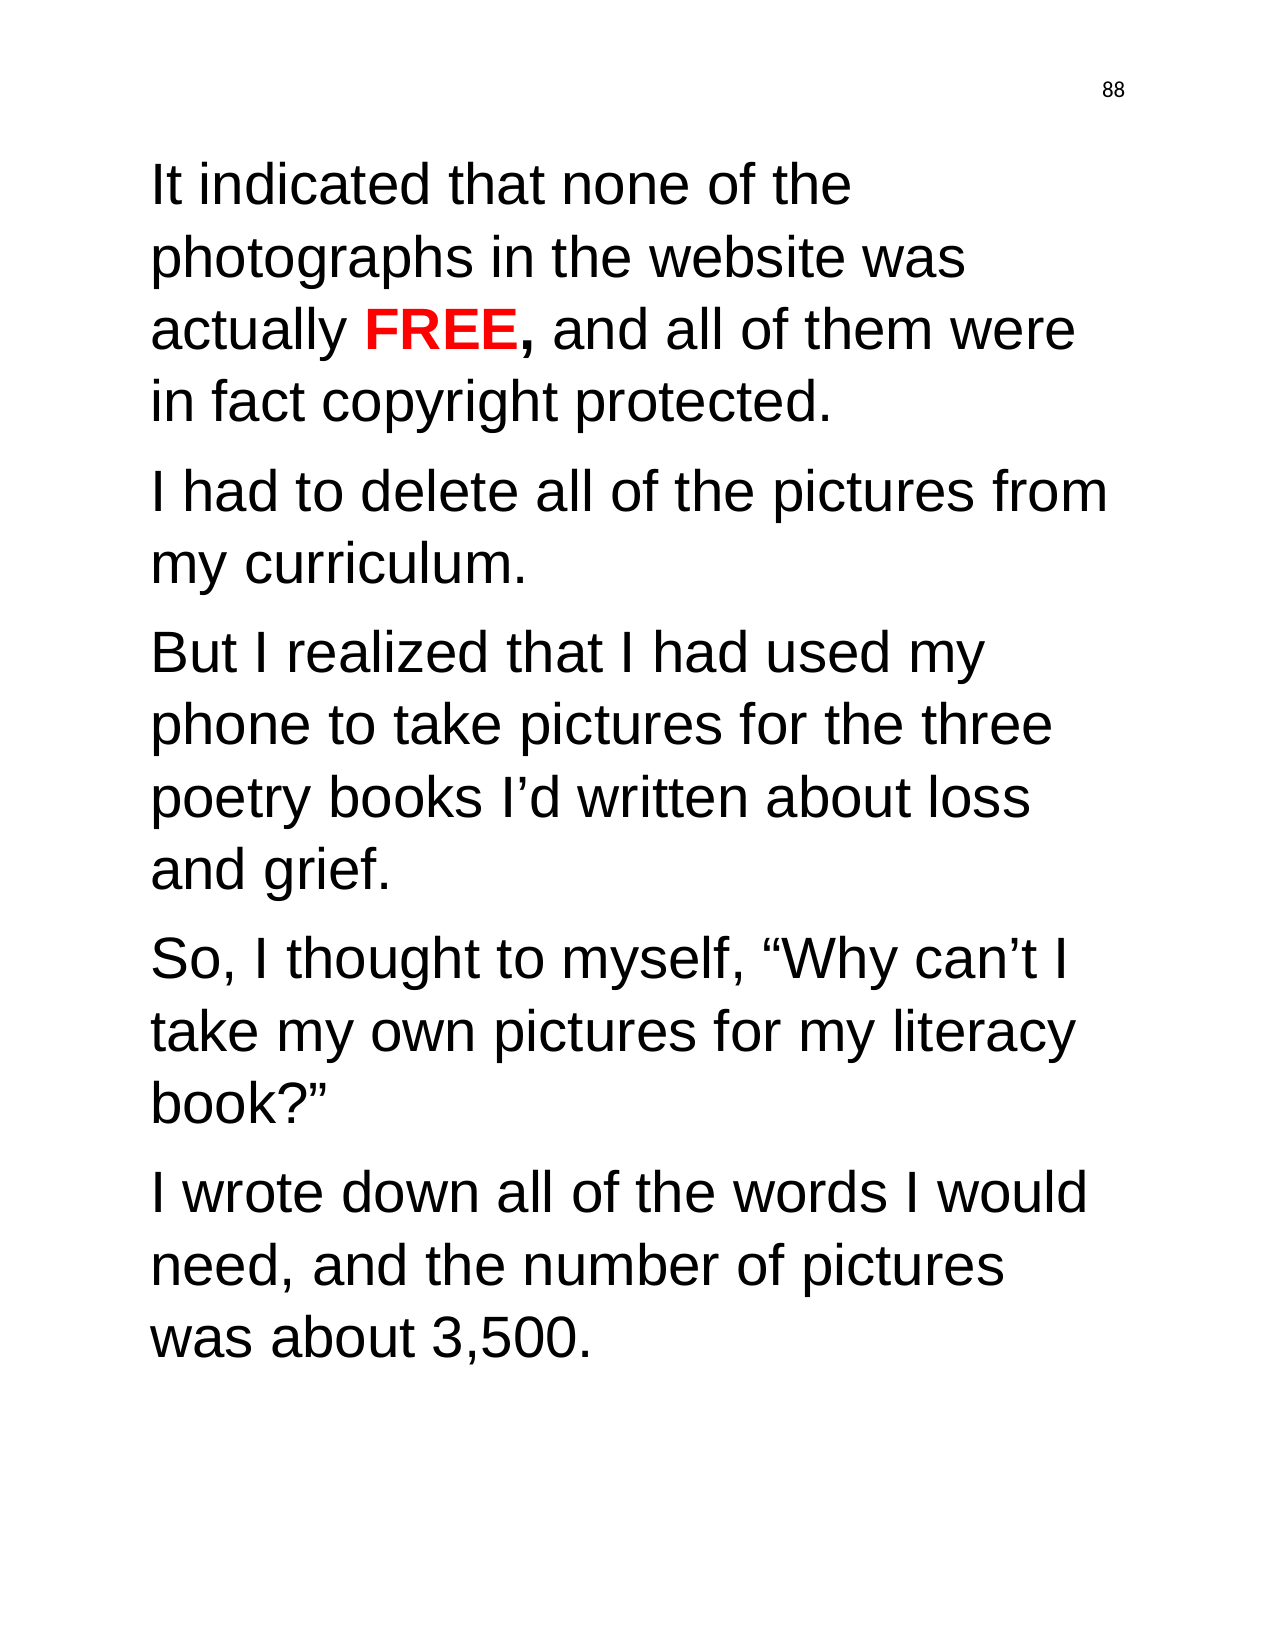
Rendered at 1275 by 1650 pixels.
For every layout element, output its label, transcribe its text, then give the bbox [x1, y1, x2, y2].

text I wrote down all of the words I would need, and the number of pictures was about 3,500. [150, 1158, 1125, 1370]
text But I realized that I had used my phone to take pictures for the three poetry books I’d written about loss and grief. [150, 618, 1125, 902]
text It indicated that none of the photographs in the website was actually FREE, and all of them were in fact copyright protected. [150, 150, 1125, 434]
text I had to delete all of the pictures from my curriculum. [150, 456, 1125, 596]
text So, I thought to myself, “Why can’t I take my own pictures for my literacy book?” [150, 924, 1125, 1136]
